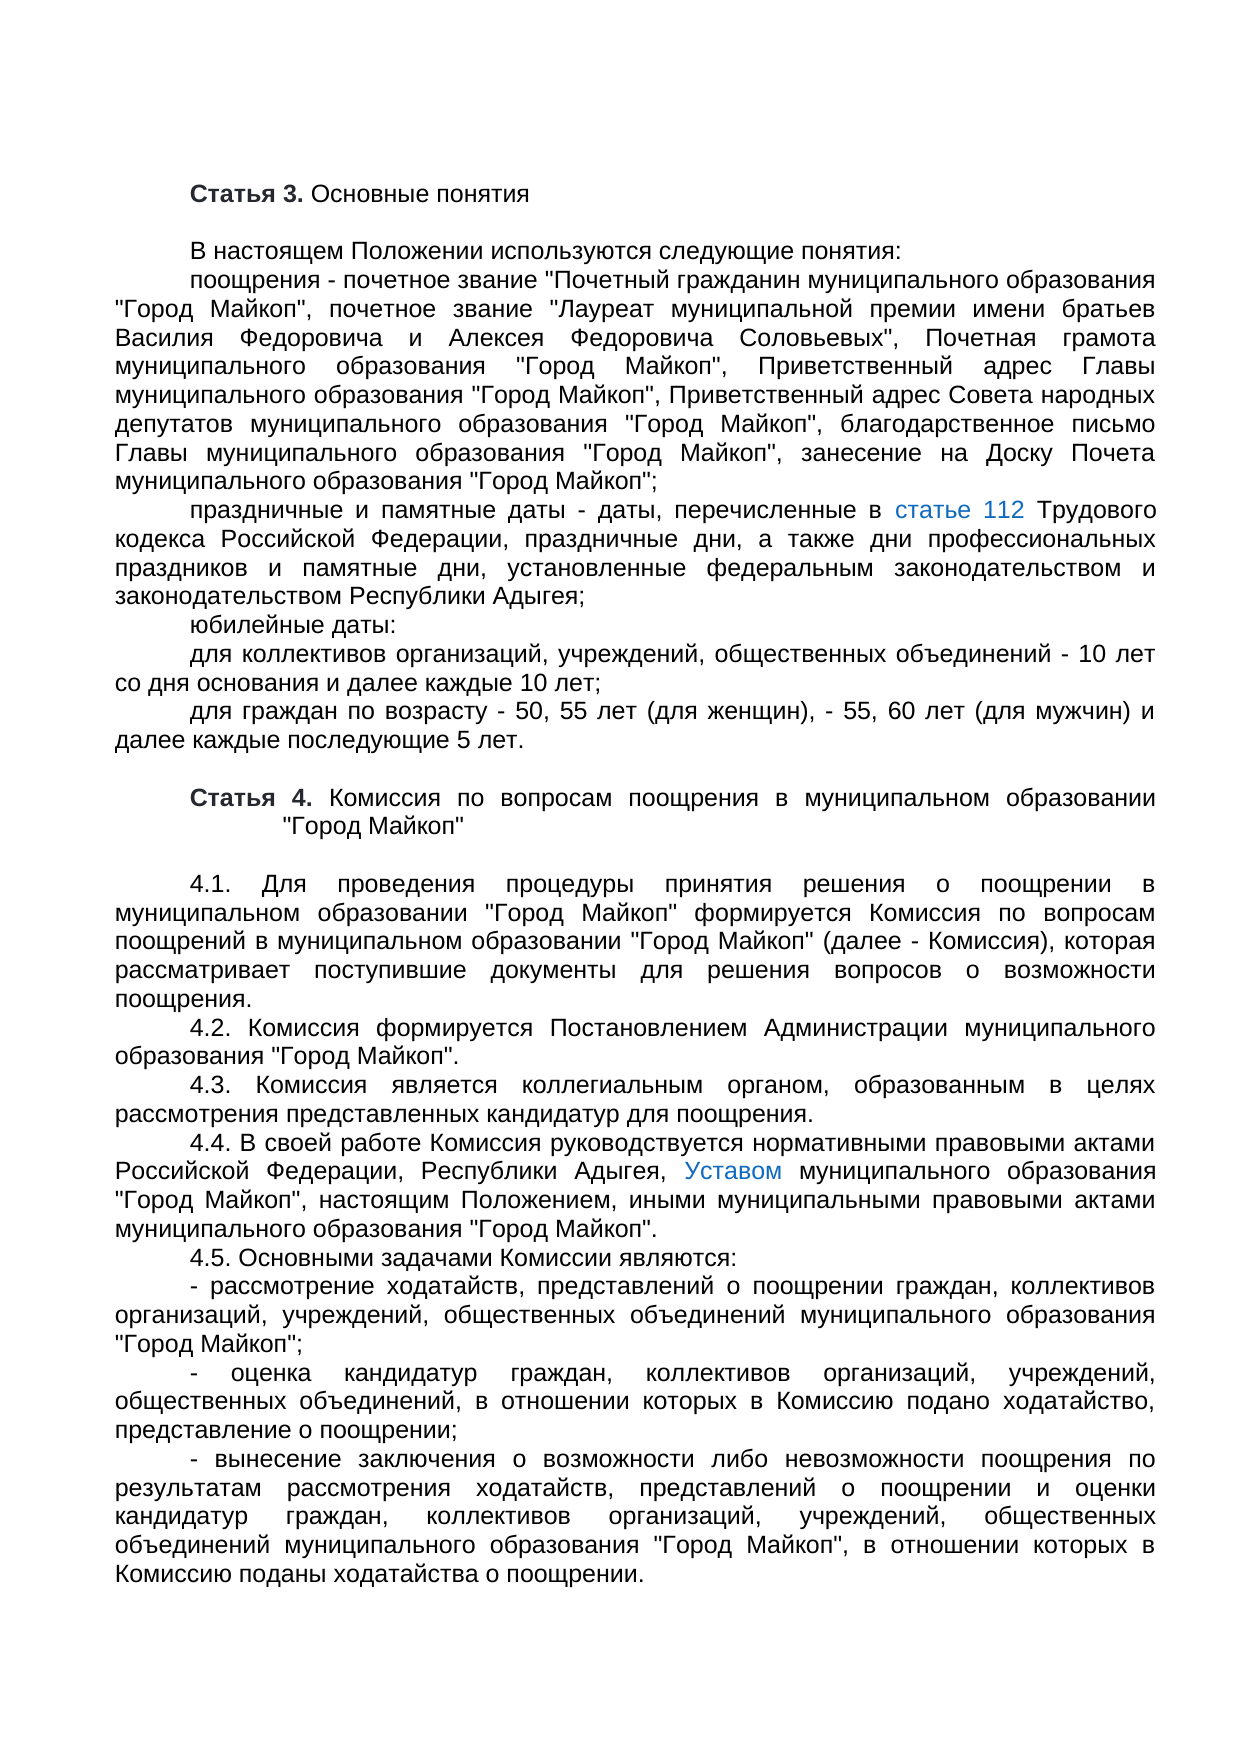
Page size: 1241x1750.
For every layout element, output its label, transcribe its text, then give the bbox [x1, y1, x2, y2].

text - оценка кандидатур граждан, коллективов организаций, учреждений, общественных объединений, в отношении которых в Комиссию подано ходатайство, представление о поощрении; [114, 1357, 1157, 1444]
text Статья 4. Комиссия по вопросам поощрения в муниципальном образовании "Город Майкоп" [189, 782, 1157, 840]
text для коллективов организаций, учреждений, общественных объединений - 10 лет со дня основания и далее каждые 10 лет; [114, 639, 1157, 696]
text 4.4. В своей работе Комиссия руководствуется нормативными правовыми актами Российской Федерации, Республики Адыгея, Уставом муниципального образования "Город Майкоп", настоящим Положением, иными муниципальными правовыми актами муниципального образования "Город Майкоп". [114, 1127, 1157, 1242]
text - вынесение заключения о возможности либо невозможности поощрения по результатам рассмотрения ходатайств, представлений о поощрении и оценки кандидатур граждан, коллективов организаций, учреждений, общественных объединений муниципального образования "Город Майкоп", в отношении которых в Комиссию поданы ходатайства о поощрении. [114, 1444, 1157, 1587]
text 4.3. Комиссия является коллегиальным органом, образованным в целях рассмотрения представленных кандидатур для поощрения. [114, 1070, 1157, 1127]
text В настоящем Положении используются следующие понятия: [114, 236, 1157, 265]
text - рассмотрение ходатайств, представлений о поощрении граждан, коллективов организаций, учреждений, общественных объединений муниципального образования "Город Майкоп"; [114, 1271, 1157, 1357]
text для граждан по возрасту - 50, 55 лет (для женщин), - 55, 60 лет (для мужчин) и далее каждые последующие 5 лет. [114, 696, 1157, 754]
text юбилейные даты: [114, 610, 1157, 639]
text Статья 3. Основные понятия [189, 179, 1157, 207]
text 4.2. Комиссия формируется Постановлением Администрации муниципального образования "Город Майкоп". [114, 1012, 1157, 1070]
text поощрения - почетное звание "Почетный гражданин муниципального образования "Город Майкоп", почетное звание "Лауреат муниципальной премии имени братьев Василия Федоровича и Алексея Федоровича Соловьевых", Почетная грамота муниципального образования "Город Майкоп", Приветственный адрес Главы муниципального образования "Город Майкоп", Приветственный адрес Совета народных депутатов муниципального образования "Город Майкоп", благодарственное письмо Главы муниципального образования "Город Майкоп", занесение на Доску Почета муниципального образования "Город Майкоп"; [114, 265, 1157, 495]
text 4.1. Для проведения процедуры принятия решения о поощрении в муниципальном образовании "Город Майкоп" формируется Комиссия по вопросам поощрений в муниципальном образовании "Город Майкоп" (далее - Комиссия), которая рассматривает поступившие документы для решения вопросов о возможности поощрения. [114, 869, 1157, 1012]
text праздничные и памятные даты - даты, перечисленные в статье 112 Трудового кодекса Российской Федерации, праздничные дни, а также дни профессиональных праздников и памятные дни, установленные федеральным законодательством и законодательством Республики Адыгея; [114, 495, 1157, 610]
text 4.5. Основными задачами Комиссии являются: [114, 1242, 1157, 1271]
